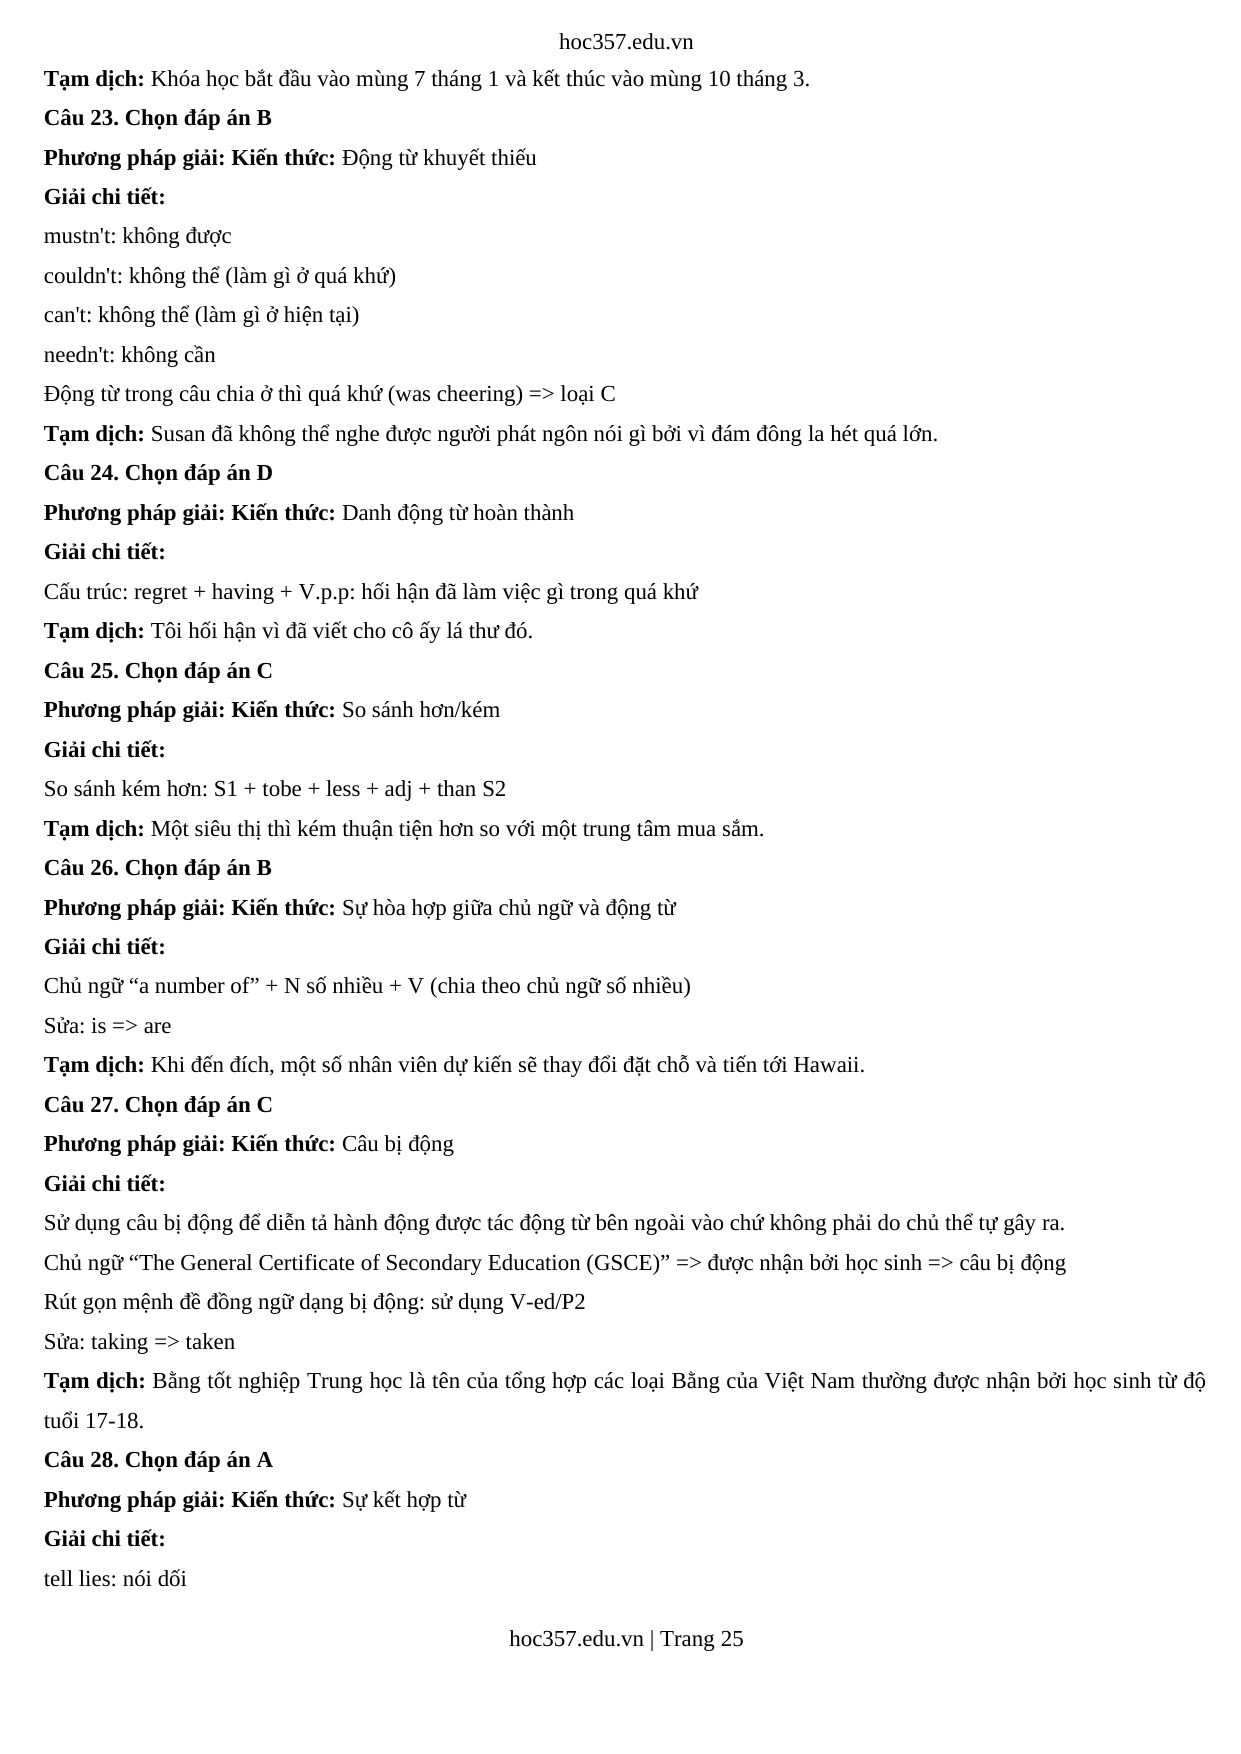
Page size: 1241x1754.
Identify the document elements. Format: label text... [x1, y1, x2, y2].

text Câu 28. Chọn đáp án A [44, 1446, 1209, 1473]
text Câu 27. Chọn đáp án C [44, 1091, 1209, 1117]
text Phương pháp giải: Kiến thức: Danh động từ hoàn thành [44, 499, 1209, 525]
text Câu 24. Chọn đáp án D [44, 459, 1209, 486]
text Tạm dịch: Khóa học bắt đầu vào mùng 7 tháng 1 và kết thúc vào mùng 10 tháng 3. [44, 64, 1209, 91]
text Chủ ngữ “a number of” + N số nhiều + V (chia theo chủ ngữ số nhiều) [44, 973, 1209, 999]
text Phương pháp giải: Kiến thức: So sánh hơn/kém [44, 696, 1209, 723]
text Tạm dịch: Bằng tốt nghiệp Trung học là tên của tổng hợp các loại Bằng của Việt Nam thường được nhận bởi học sinh từ độ tuổi 17-18. [44, 1367, 1209, 1433]
text Động từ trong câu chia ở thì quá khứ (was cheering) => loại C [44, 380, 1209, 407]
text Rút gọn mệnh đề đồng ngữ dạng bị động: sử dụng V-ed/P2 [44, 1288, 1209, 1315]
text Tạm dịch: Susan đã không thể nghe được người phát ngôn nói gì bởi vì đám đông la hét quá lớn. [44, 420, 1209, 446]
text Phương pháp giải: Kiến thức: Động từ khuyết thiếu [44, 143, 1209, 170]
text Câu 26. Chọn đáp án B [44, 854, 1209, 881]
text Cấu trúc: regret + having + V.p.p: hối hận đã làm việc gì trong quá khứ [44, 578, 1209, 604]
text mustn't: không được [44, 222, 1209, 249]
text Giải chi tiết: [44, 736, 1209, 762]
text Phương pháp giải: Kiến thức: Sự hòa hợp giữa chủ ngữ và động từ [44, 894, 1209, 920]
text Giải chi tiết: [44, 933, 1209, 959]
text tell lies: nói dối [44, 1565, 1209, 1591]
text Sửa: is => are [44, 1012, 1209, 1038]
text Giải chi tiết: [44, 1525, 1209, 1552]
text Giải chi tiết: [44, 183, 1209, 209]
text Sửa: taking => taken [44, 1328, 1209, 1354]
text can't: không thể (làm gì ở hiện tại) [44, 301, 1209, 328]
text Giải chi tiết: [44, 1170, 1209, 1196]
text Phương pháp giải: Kiến thức: Câu bị động [44, 1131, 1209, 1157]
text Phương pháp giải: Kiến thức: Sự kết hợp từ [44, 1486, 1209, 1512]
text Giải chi tiết: [44, 538, 1209, 565]
text Tạm dịch: Một siêu thị thì kém thuận tiện hơn so với một trung tâm mua sắm. [44, 815, 1209, 841]
text Câu 25. Chọn đáp án C [44, 657, 1209, 683]
text Tạm dịch: Tôi hối hận vì đã viết cho cô ấy lá thư đó. [44, 617, 1209, 644]
text Sử dụng câu bị động để diễn tả hành động được tác động từ bên ngoài vào chứ không phải do chủ thể tự gây ra. [44, 1209, 1209, 1236]
text So sánh kém hơn: S1 + tobe + less + adj + than S2 [44, 775, 1209, 802]
text Câu 23. Chọn đáp án B [44, 104, 1209, 130]
text Chủ ngữ “The General Certificate of Secondary Education (GSCE)” => được nhận bởi học sinh => câu bị động [44, 1249, 1209, 1275]
text Tạm dịch: Khi đến đích, một số nhân viên dự kiến sẽ thay đổi đặt chỗ và tiến tới Hawaii. [44, 1052, 1209, 1078]
text couldn't: không thể (làm gì ở quá khứ) [44, 262, 1209, 288]
text needn't: không cần [44, 341, 1209, 367]
